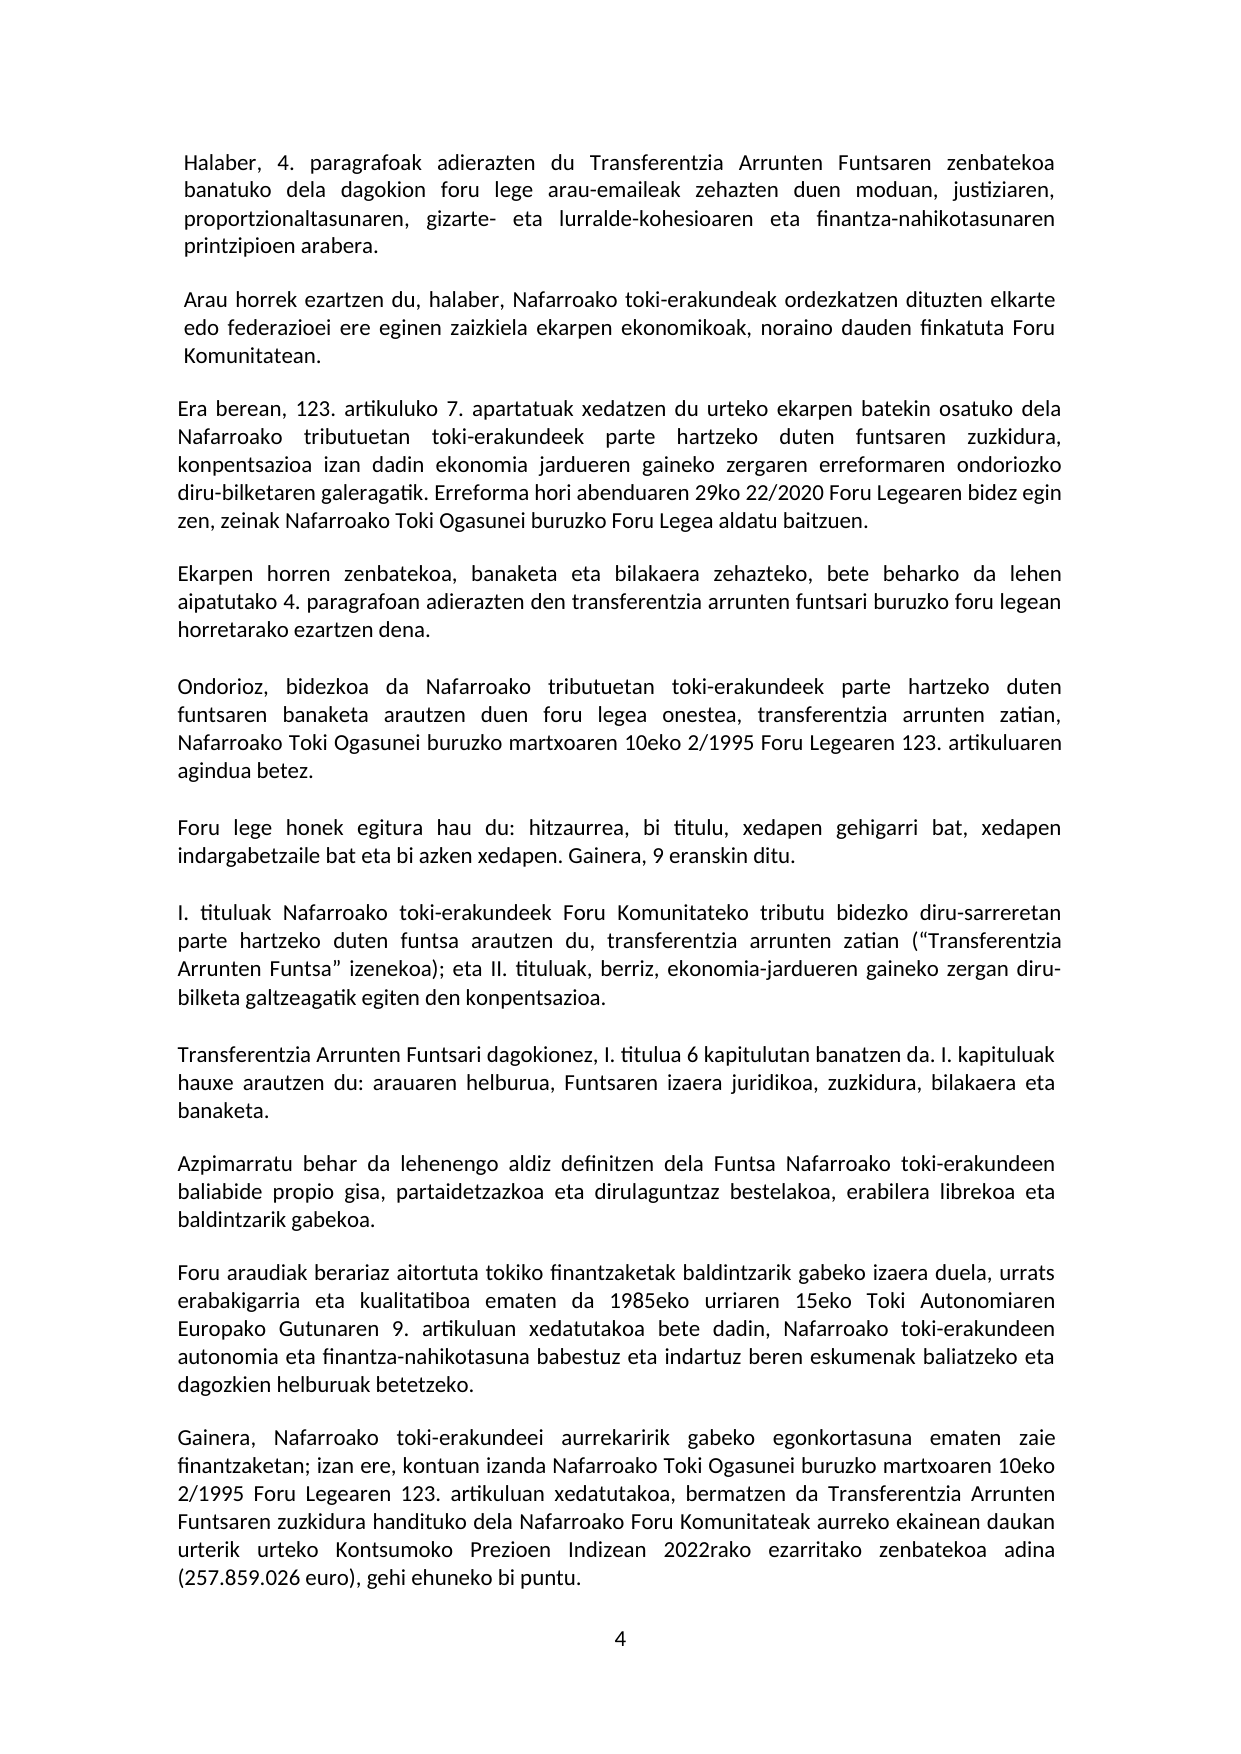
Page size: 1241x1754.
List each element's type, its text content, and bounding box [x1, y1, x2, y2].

text Gainera, Nafarroako toki-erakundeei aurrekaririk gabeko egonkortasuna ematen zaie finantzaketan; izan ere, kontuan izanda Nafarroako Toki Ogasunei buruzko martxoaren 10eko 2/1995 Foru Legearen 123. artikuluan xedatutakoa, bermatzen da Transferentzia Arrunten Funtsaren zuzkidura handituko dela Nafarroako Foru Komunitateak aurreko ekainean daukan urterik urteko Kontsumoko Prezioen Indizean 2022rako ezarritako zenbatekoa adina (257.859.026 euro), gehi ehuneko bi puntu. [177, 1423, 1057, 1591]
text Arau horrek ezartzen du, halaber, Nafarroako toki-erakundeak ordezkatzen dituzten elkarte edo federazioei ere eginen zaizkiela ekarpen ekonomikoak, noraino dauden finkatuta Foru Komunitatean. [183, 285, 1057, 369]
text Foru lege honek egitura hau du: hitzaurrea, bi titulu, xedapen gehigarri bat, xedapen indargabetzaile bat eta bi azken xedapen. Gainera, 9 eranskin ditu. [177, 813, 1063, 869]
text Azpimarratu behar da lehenengo aldiz definitzen dela Funtsa Nafarroako toki-erakundeen baliabide propio gisa, partaidetzazkoa eta dirulaguntzaz bestelakoa, erabilera librekoa eta baldintzarik gabekoa. [177, 1149, 1057, 1233]
text Foru araudiak berariaz aitortuta tokiko finantzaketak baldintzarik gabeko izaera duela, urrats erabakigarria eta kualitatiboa ematen da 1985eko urriaren 15eko Toki Autonomiaren Europako Gutunaren 9. artikuluan xedatutakoa bete dadin, Nafarroako toki-erakundeen autonomia eta finantza-nahikotasuna babestuz eta indartuz beren eskumenak baliatzeko eta dagozkien helburuak betetzeko. [177, 1258, 1057, 1398]
text Halaber, 4. paragrafoak adierazten du Transferentzia Arrunten Funtsaren zenbatekoa banatuko dela dagokion foru lege arau-emaileak zehazten duen moduan, justiziaren, proportzionaltasunaren, gizarte- eta lurralde-kohesioaren eta finantza-nahikotasunaren printzipioen arabera. [183, 148, 1057, 260]
text I. tituluak Nafarroako toki-erakundeek Foru Komunitateko tributu bidezko diru-sarreretan parte hartzeko duten funtsa arautzen du, transferentzia arrunten zatian (“Transferentzia Arrunten Funtsa” izenekoa); eta II. tituluak, berriz, ekonomia-jardueren gaineko zergan diru-bilketa galtzeagatik egiten den konpentsazioa. [177, 898, 1063, 1011]
text Era berean, 123. artikuluko 7. apartatuak xedatzen du urteko ekarpen batekin osatuko dela Nafarroako tributuetan toki-erakundeek parte hartzeko duten funtsaren zuzkidura, konpentsazioa izan dadin ekonomia jardueren gaineko zergaren erreformaren ondoriozko diru-bilketaren galeragatik. Erreforma hori abenduaren 29ko 22/2020 Foru Legearen bidez egin zen, zeinak Nafarroako Toki Ogasunei buruzko Foru Legea aldatu baitzuen. [177, 394, 1063, 534]
text Transferentzia Arrunten Funtsari dagokionez, I. titulua 6 kapitulutan banatzen da. I. kapituluak hauxe arautzen du: arauaren helburua, Funtsaren izaera juridikoa, zuzkidura, bilakaera eta banaketa. [177, 1040, 1057, 1124]
text Ondorioz, bidezkoa da Nafarroako tributuetan toki-erakundeek parte hartzeko duten funtsaren banaketa arautzen duen foru legea onestea, transferentzia arrunten zatian, Nafarroako Toki Ogasunei buruzko martxoaren 10eko 2/1995 Foru Legearen 123. artikuluaren agindua betez. [177, 672, 1063, 784]
text Ekarpen horren zenbatekoa, banaketa eta bilakaera zehazteko, bete beharko da lehen aipatutako 4. paragrafoan adierazten den transferentzia arrunten funtsari buruzko foru legean horretarako ezartzen dena. [177, 559, 1063, 643]
